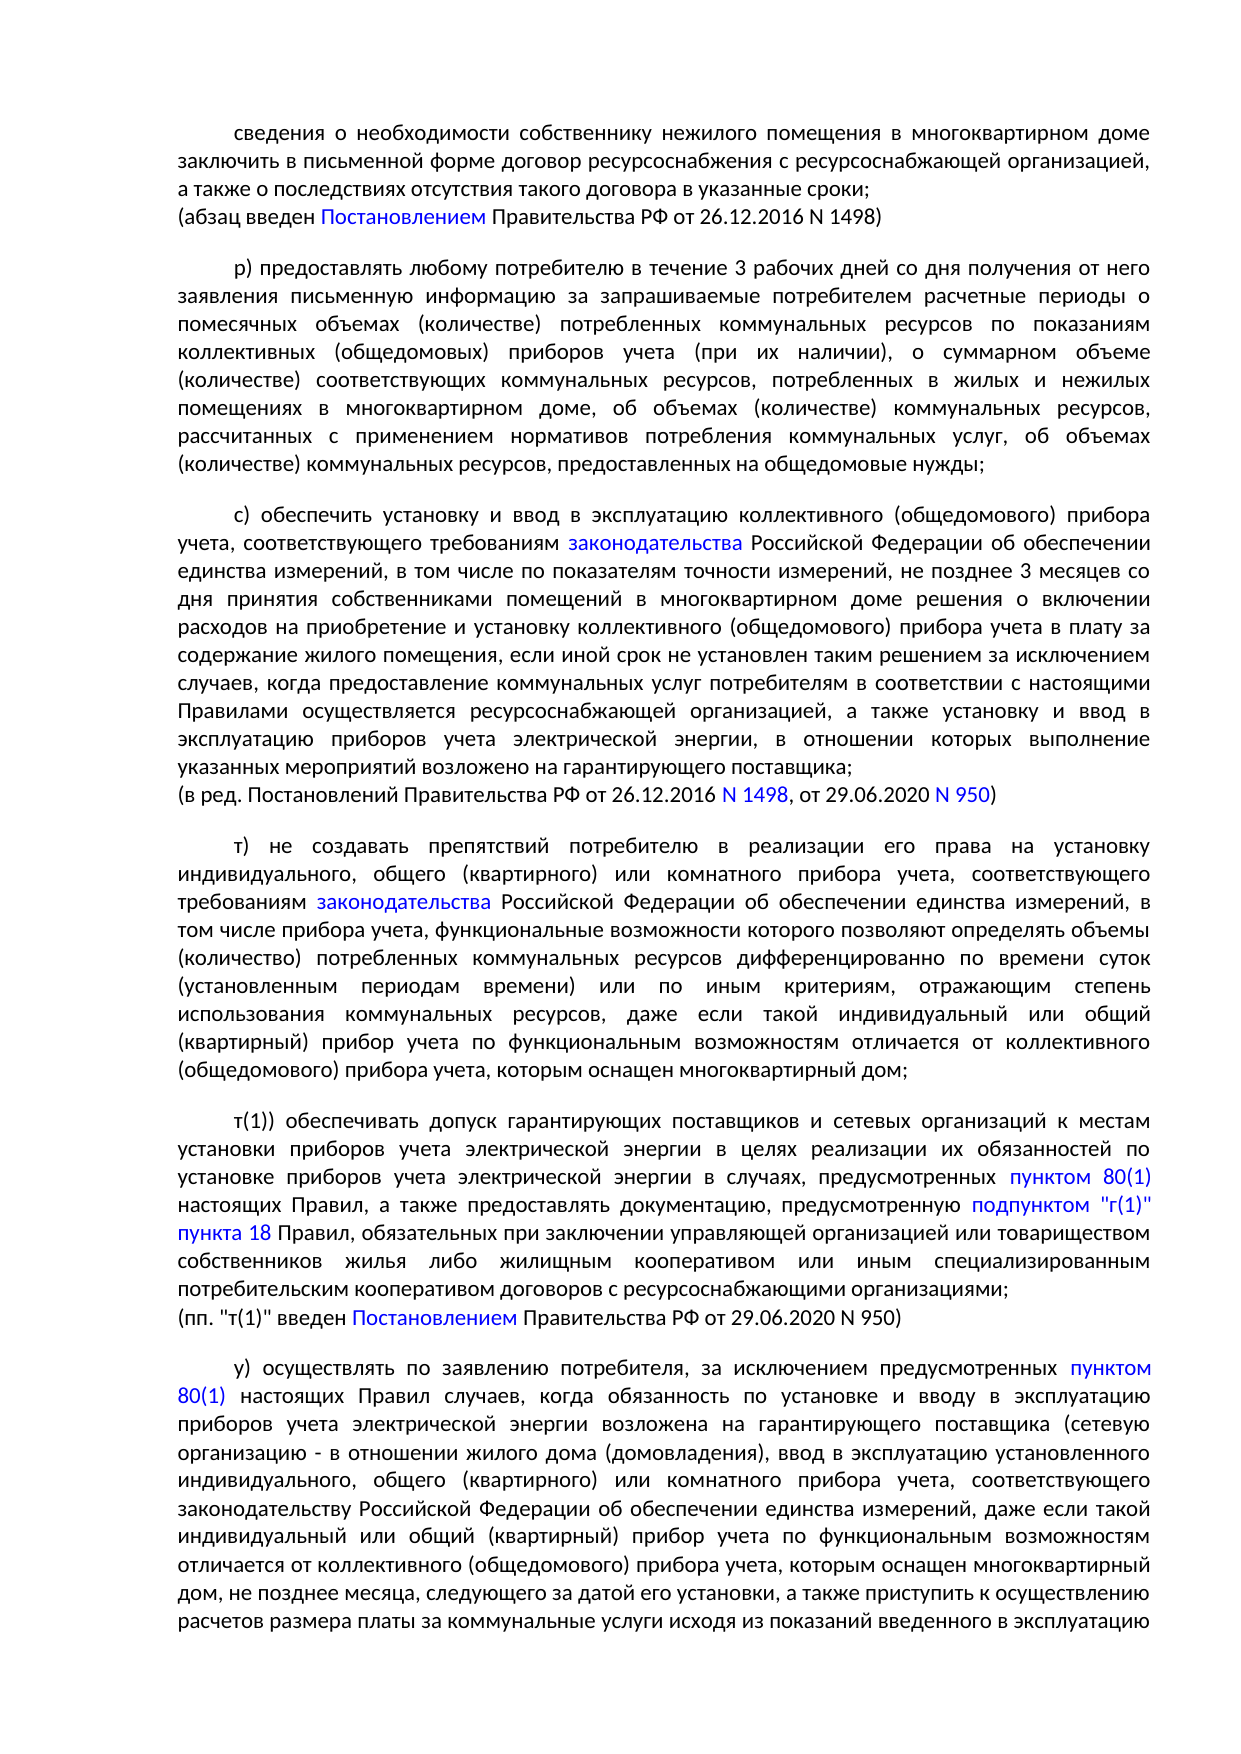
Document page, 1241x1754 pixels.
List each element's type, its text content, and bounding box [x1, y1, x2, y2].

text (в ред. Постановлений Правительства РФ от 26.12.2016 N 1498, от 29.06.2020 N 950) [177, 780, 1152, 808]
text т(1)) обеспечивать допуск гарантирующих поставщиков и сетевых организаций к местам установки приборов учета электрической энергии в целях реализации их обязанностей по установке приборов учета электрической энергии в случаях, предусмотренных пунктом 80(1) настоящих Правил, а также предоставлять документацию, предусмотренную подпунктом "г(1)" пункта 18 Правил, обязательных при заключении управляющей организацией или товариществом собственников жилья либо жилищным кооперативом или иным специализированным потребительским кооперативом договоров с ресурсоснабжающими организациями; [177, 1106, 1152, 1303]
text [177, 1353, 1152, 1634]
text р) предоставлять любому потребителю в течение 3 рабочих дней со дня получения от него заявления письменную информацию за запрашиваемые потребителем расчетные периоды о помесячных объемах (количестве) потребленных коммунальных ресурсов по показаниям коллективных (общедомовых) приборов учета (при их наличии), о суммарном объеме (количестве) соответствующих коммунальных ресурсов, потребленных в жилых и нежилых помещениях в многоквартирном доме, об объемах (количестве) коммунальных ресурсов, рассчитанных с применением нормативов потребления коммунальных услуг, об объемах (количестве) коммунальных ресурсов, предоставленных на общедомовые нужды; [177, 253, 1152, 477]
text т) не создавать препятствий потребителю в реализации его права на установку индивидуального, общего (квартирного) или комнатного прибора учета, соответствующего требованиям законодательства Российской Федерации об обеспечении единства измерений, в том числе прибора учета, функциональные возможности которого позволяют определять объемы (количество) потребленных коммунальных ресурсов дифференцированно по времени суток (установленным периодам времени) или по иным критериям, отражающим степень использования коммунальных ресурсов, даже если такой индивидуальный или общий (квартирный) прибор учета по функциональным возможностям отличается от коллективного (общедомового) прибора учета, которым оснащен многоквартирный дом; [177, 831, 1152, 1083]
text (абзац введен Постановлением Правительства РФ от 26.12.2016 N 1498) [177, 202, 1152, 230]
text с) обеспечить установку и ввод в эксплуатацию коллективного (общедомового) прибора учета, соответствующего требованиям законодательства Российской Федерации об обеспечении единства измерений, в том числе по показателям точности измерений, не позднее 3 месяцев со дня принятия собственниками помещений в многоквартирном доме решения о включении расходов на приобретение и установку коллективного (общедомового) прибора учета в плату за содержание жилого помещения, если иной срок не установлен таким решением за исключением случаев, когда предоставление коммунальных услуг потребителям в соответствии с настоящими Правилами осуществляется ресурсоснабжающей организацией, а также установку и ввод в эксплуатацию приборов учета электрической энергии, в отношении которых выполнение указанных мероприятий возложено на гарантирующего поставщика; [177, 500, 1152, 780]
text сведения о необходимости собственнику нежилого помещения в многоквартирном доме заключить в письменной форме договор ресурсоснабжения с ресурсоснабжающей организацией, а также о последствиях отсутствия такого договора в указанные сроки; [177, 118, 1152, 202]
text (пп. "т(1)" введен Постановлением Правительства РФ от 29.06.2020 N 950) [177, 1303, 1152, 1331]
